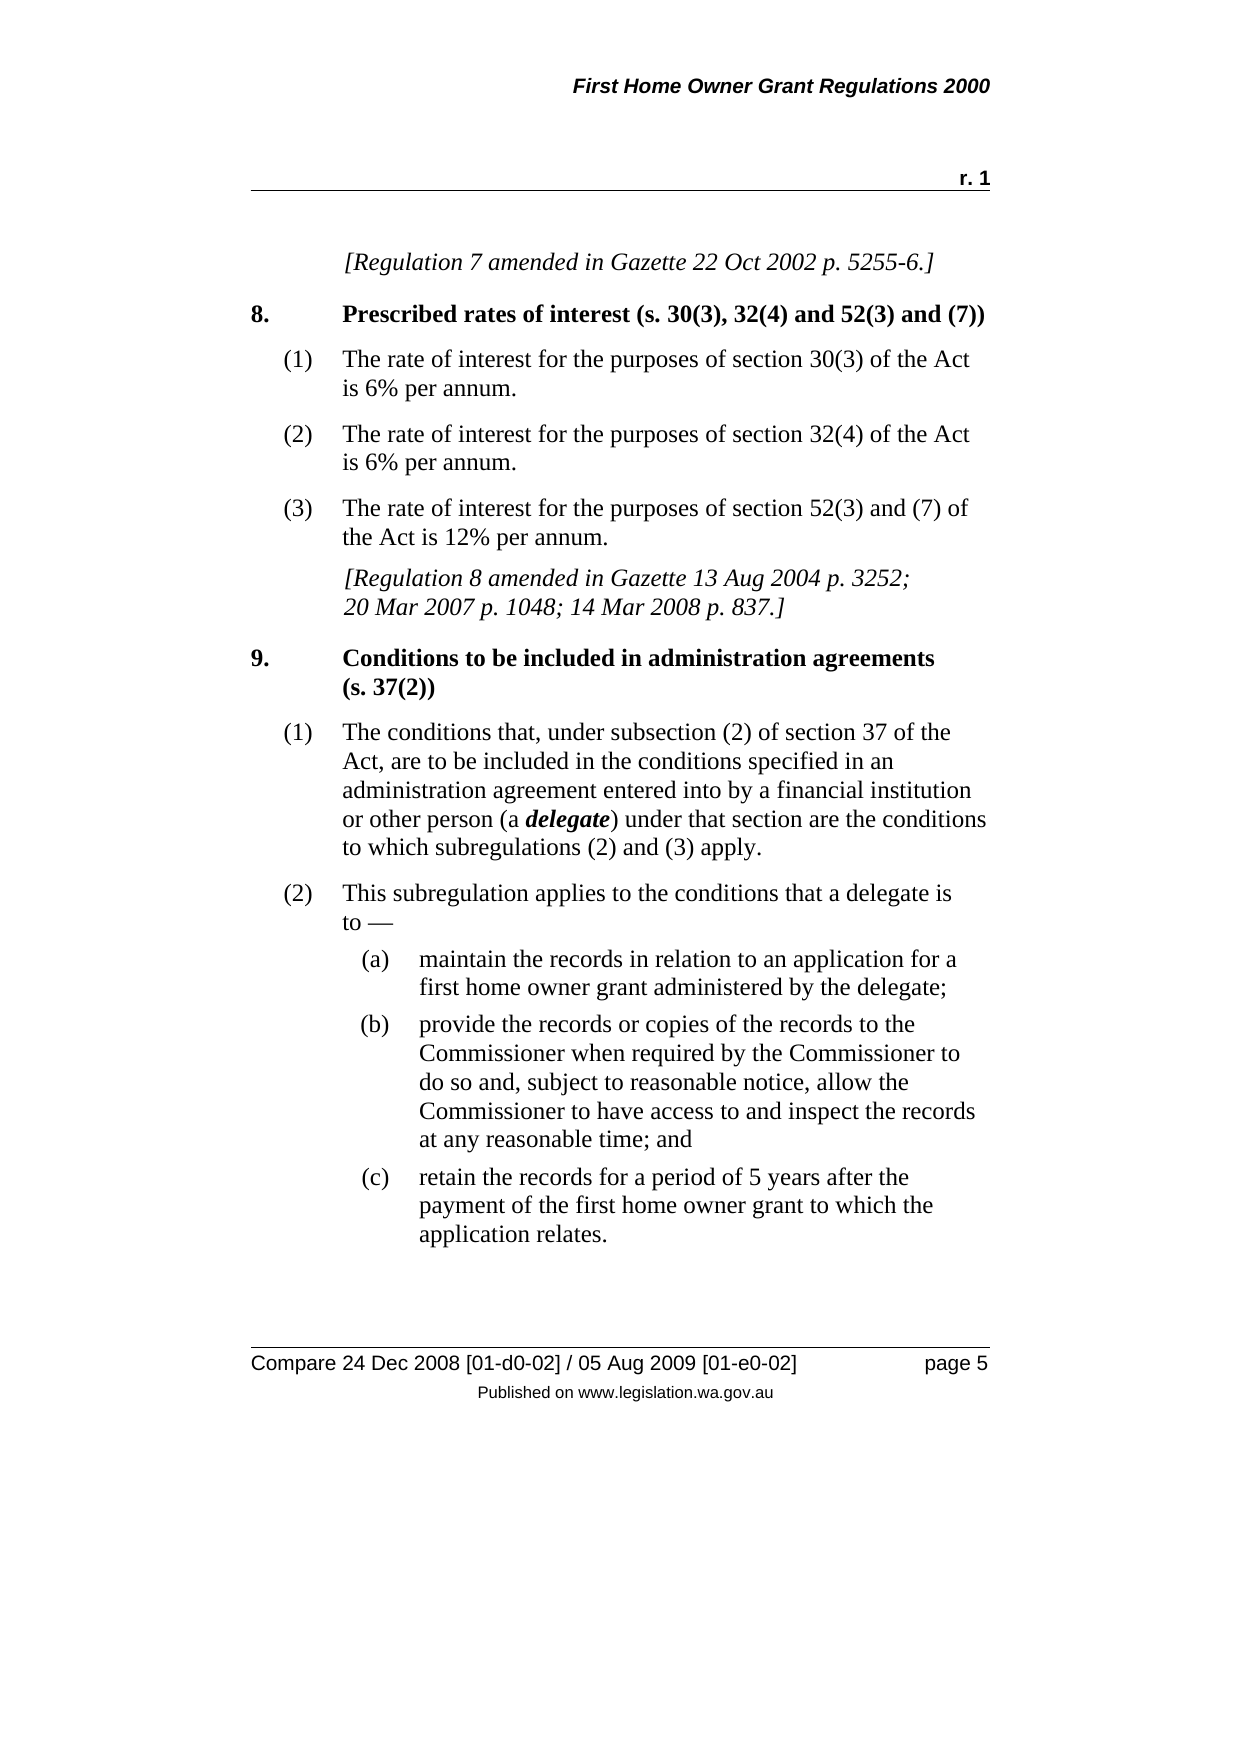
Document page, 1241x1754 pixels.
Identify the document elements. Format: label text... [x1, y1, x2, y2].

text [Regulation 7 amended in Gazette 22 Oct 2002 p. 5255-6.] [251, 247, 990, 276]
subtitle 8. Prescribed rates of interest (s. 30(3), 32(4) and 52(3) and (7)) [251, 299, 990, 328]
text (3) The rate of interest for the purposes of section 52(3) and (7) of the Act is 12% per annum. [251, 493, 990, 550]
text (c) retain the records for a period of 5 years after the payment of the first home owner grant to which the application relates. [251, 1162, 990, 1248]
text (1) The rate of interest for the purposes of section 30(3) of the Act is 6% per annum. [251, 344, 990, 402]
text (2) This subregulation applies to the conditions that a delegate is to — [251, 878, 990, 935]
text (1) The conditions that, under subsection (2) of section 37 of the Act, are to be included in the conditions specified in an administration agreement entered into by a financial institution or other person (a delegate) under that section are the conditions to which subregulations (2) and (3) apply. [251, 717, 990, 861]
text [Regulation 8 amended in Gazette 13 Aug 2004 p. 3252; 20 Mar 2007 p. 1048; 14 Mar 2008 p. 837.] [251, 563, 990, 620]
subtitle 9. Conditions to be included in administration agreements (s. 37(2)) [251, 643, 990, 701]
text (b) provide the records or copies of the records to the Commissioner when required by the Commissioner to do so and, subject to reasonable notice, allow the Commissioner to have access to and inspect the records at any reasonable time; and [251, 1009, 990, 1153]
text (2) The rate of interest for the purposes of section 32(4) of the Act is 6% per annum. [251, 419, 990, 476]
text (a) maintain the records in relation to an application for a first home owner grant administered by the delegate; [251, 944, 990, 1001]
